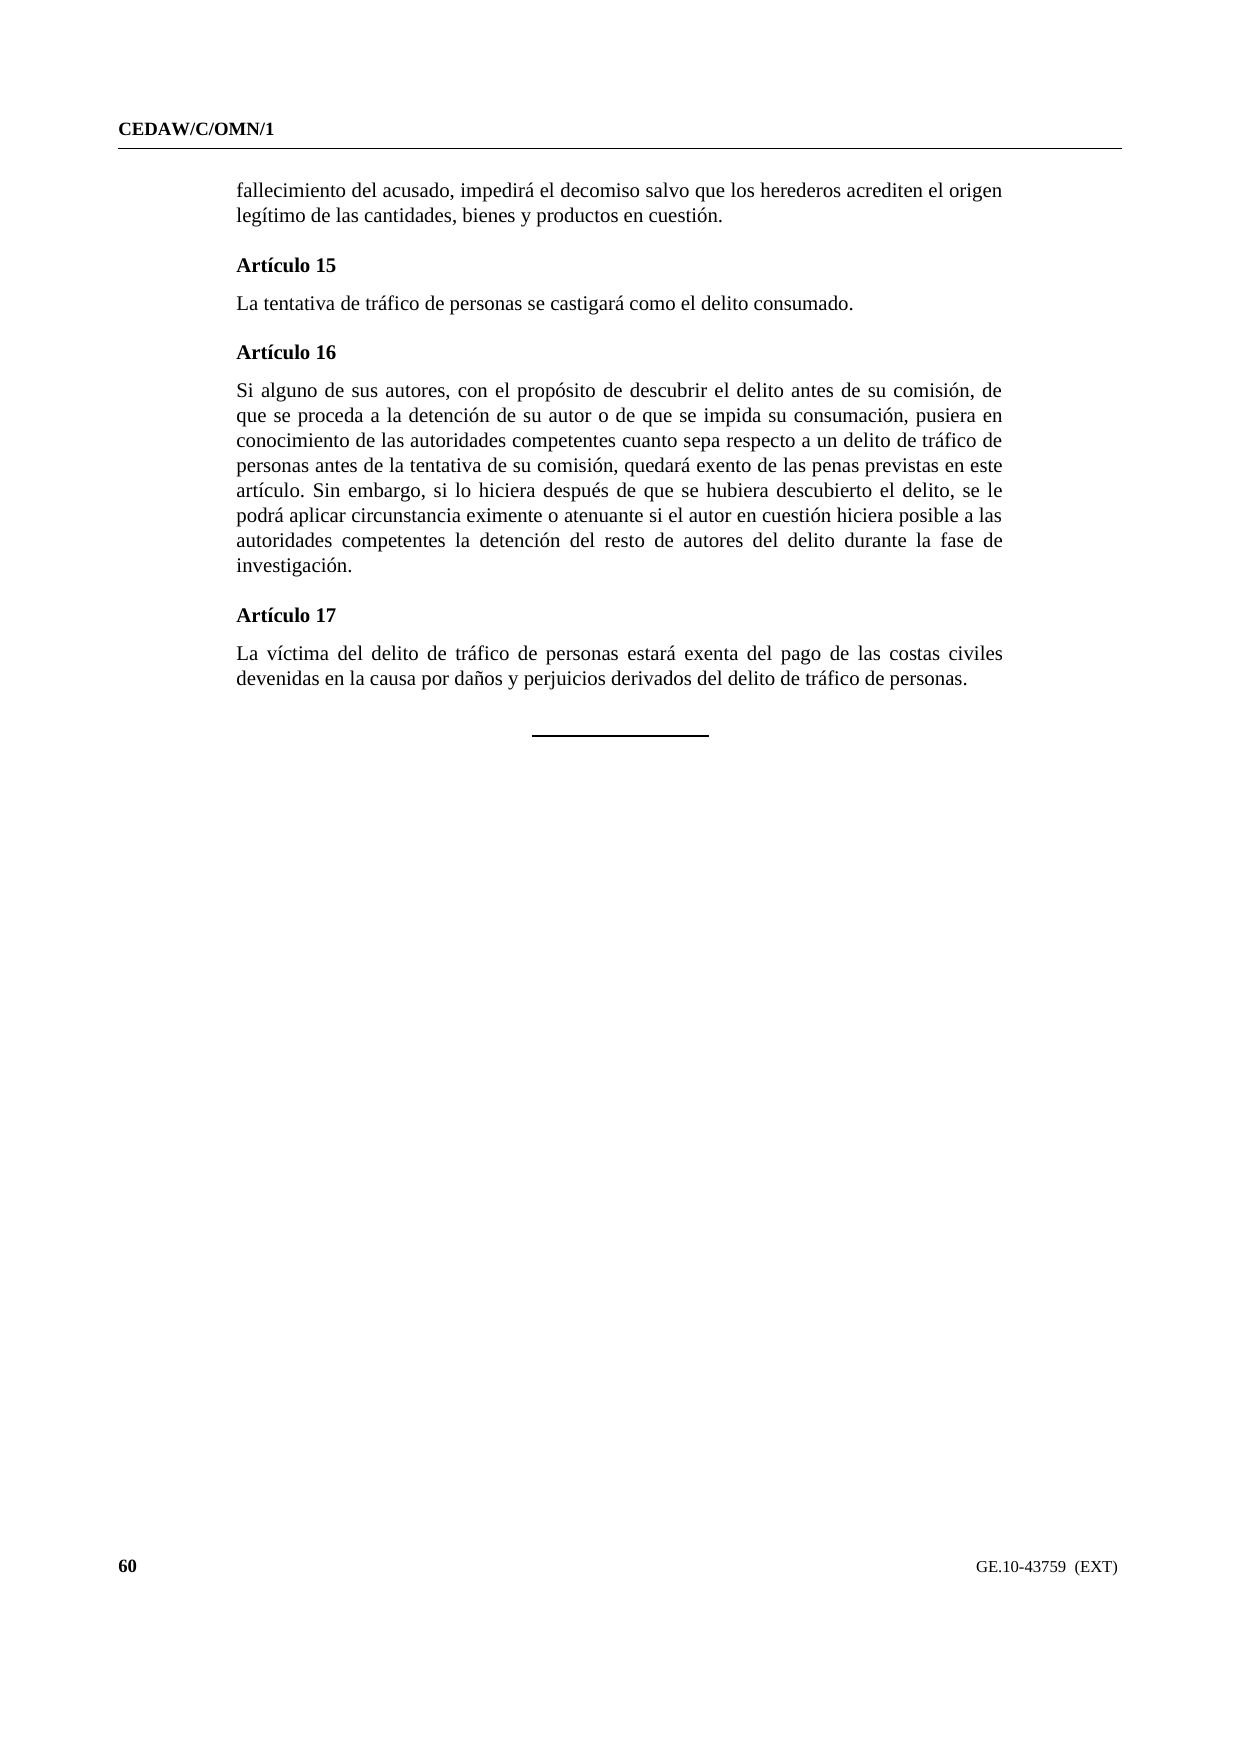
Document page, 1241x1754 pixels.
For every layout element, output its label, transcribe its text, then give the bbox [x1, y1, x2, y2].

text La tentativa de tráfico de personas se castigará como el delito consumado. [236, 290, 1004, 315]
text La víctima del delito de tráfico de personas estará exenta del pago de las costas civiles devenidas en la causa por daños y perjuicios derivados del delito de tráfico de personas. [236, 640, 1004, 690]
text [236, 177, 1004, 227]
text Artículo 17 [118, 602, 1004, 627]
text Artículo 16 [118, 340, 1004, 365]
text Si alguno de sus autores, con el propósito de descubrir el delito antes de su comisión, de que se proceda a la detención de su autor o de que se impida su consumación, pusiera en conocimiento de las autoridades competentes cuanto sepa respecto a un delito de tráfico de personas antes de la tentativa de su comisión, quedará exento de las penas previstas en este artículo. Sin embargo, si lo hiciera después de que se hubiera descubierto el delito, se le podrá aplicar circunstancia eximente o atenuante si el autor en cuestión hiciera posible a las autoridades competentes la detención del resto de autores del delito durante la fase de investigación. [236, 377, 1004, 577]
text Artículo 15 [118, 252, 1004, 277]
